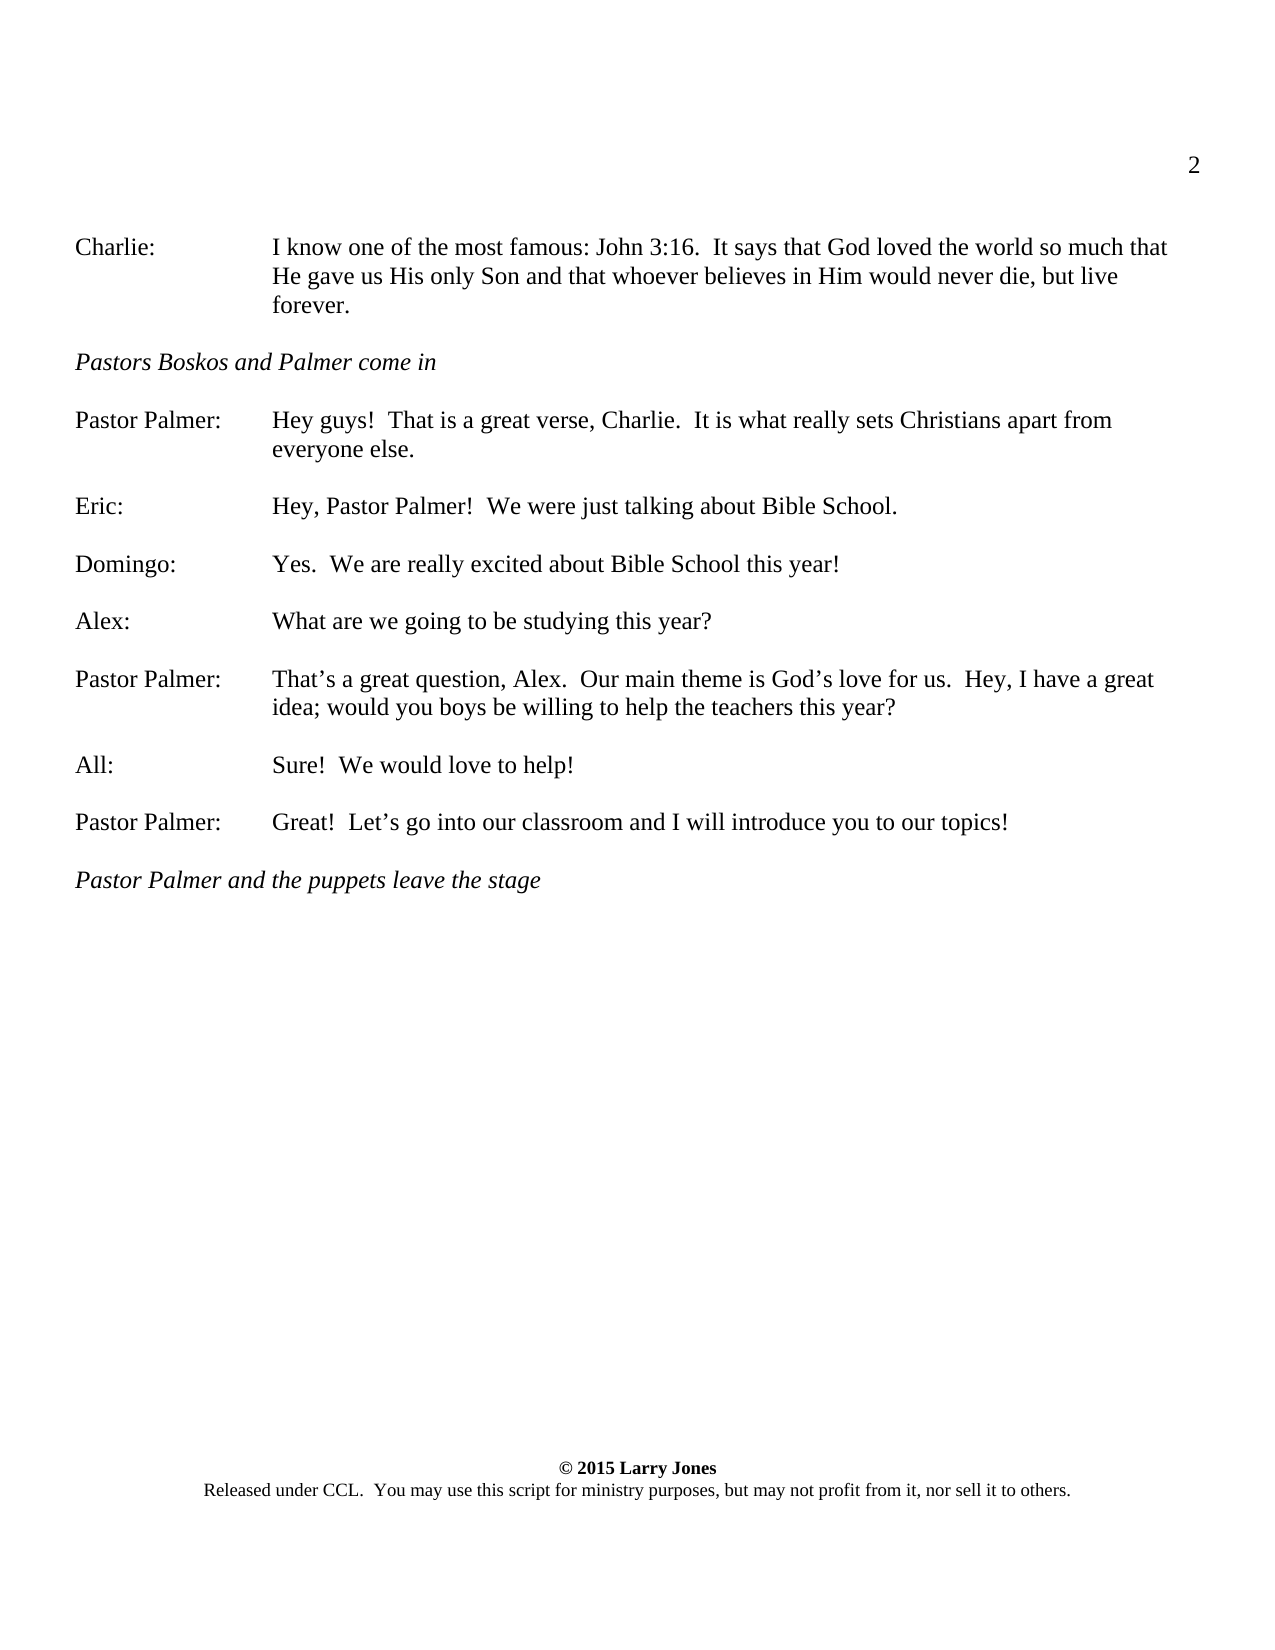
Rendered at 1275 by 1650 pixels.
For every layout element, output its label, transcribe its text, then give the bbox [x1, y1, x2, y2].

text Alex: What are we going to be studying this year? [75, 606, 1200, 635]
text Eric: Hey, Pastor Palmer! We were just talking about Bible School. [75, 491, 1200, 520]
text Pastor Palmer: Great! Let’s go into our classroom and I will introduce you to our topics! [75, 807, 1200, 836]
text All: Sure! We would love to help! [75, 750, 1200, 779]
text Pastors Boskos and Palmer come in [75, 347, 1200, 376]
text Pastor Palmer: Hey guys! That is a great verse, Charlie. It is what really sets Christians apart from everyone else. [75, 405, 1200, 462]
text Charlie: I know one of the most famous: John 3:16. It says that God loved the world so much that He gave us His only Son and that whoever believes in Him would never die, but live forever. [75, 232, 1200, 319]
text Pastor Palmer: That’s a great question, Alex. Our main theme is God’s love for us. Hey, I have a great idea; would you boys be willing to help the teachers this year? [75, 664, 1200, 721]
text Pastor Palmer and the puppets leave the stage [75, 865, 1200, 894]
text Domingo: Yes. We are really excited about Bible School this year! [75, 549, 1200, 577]
